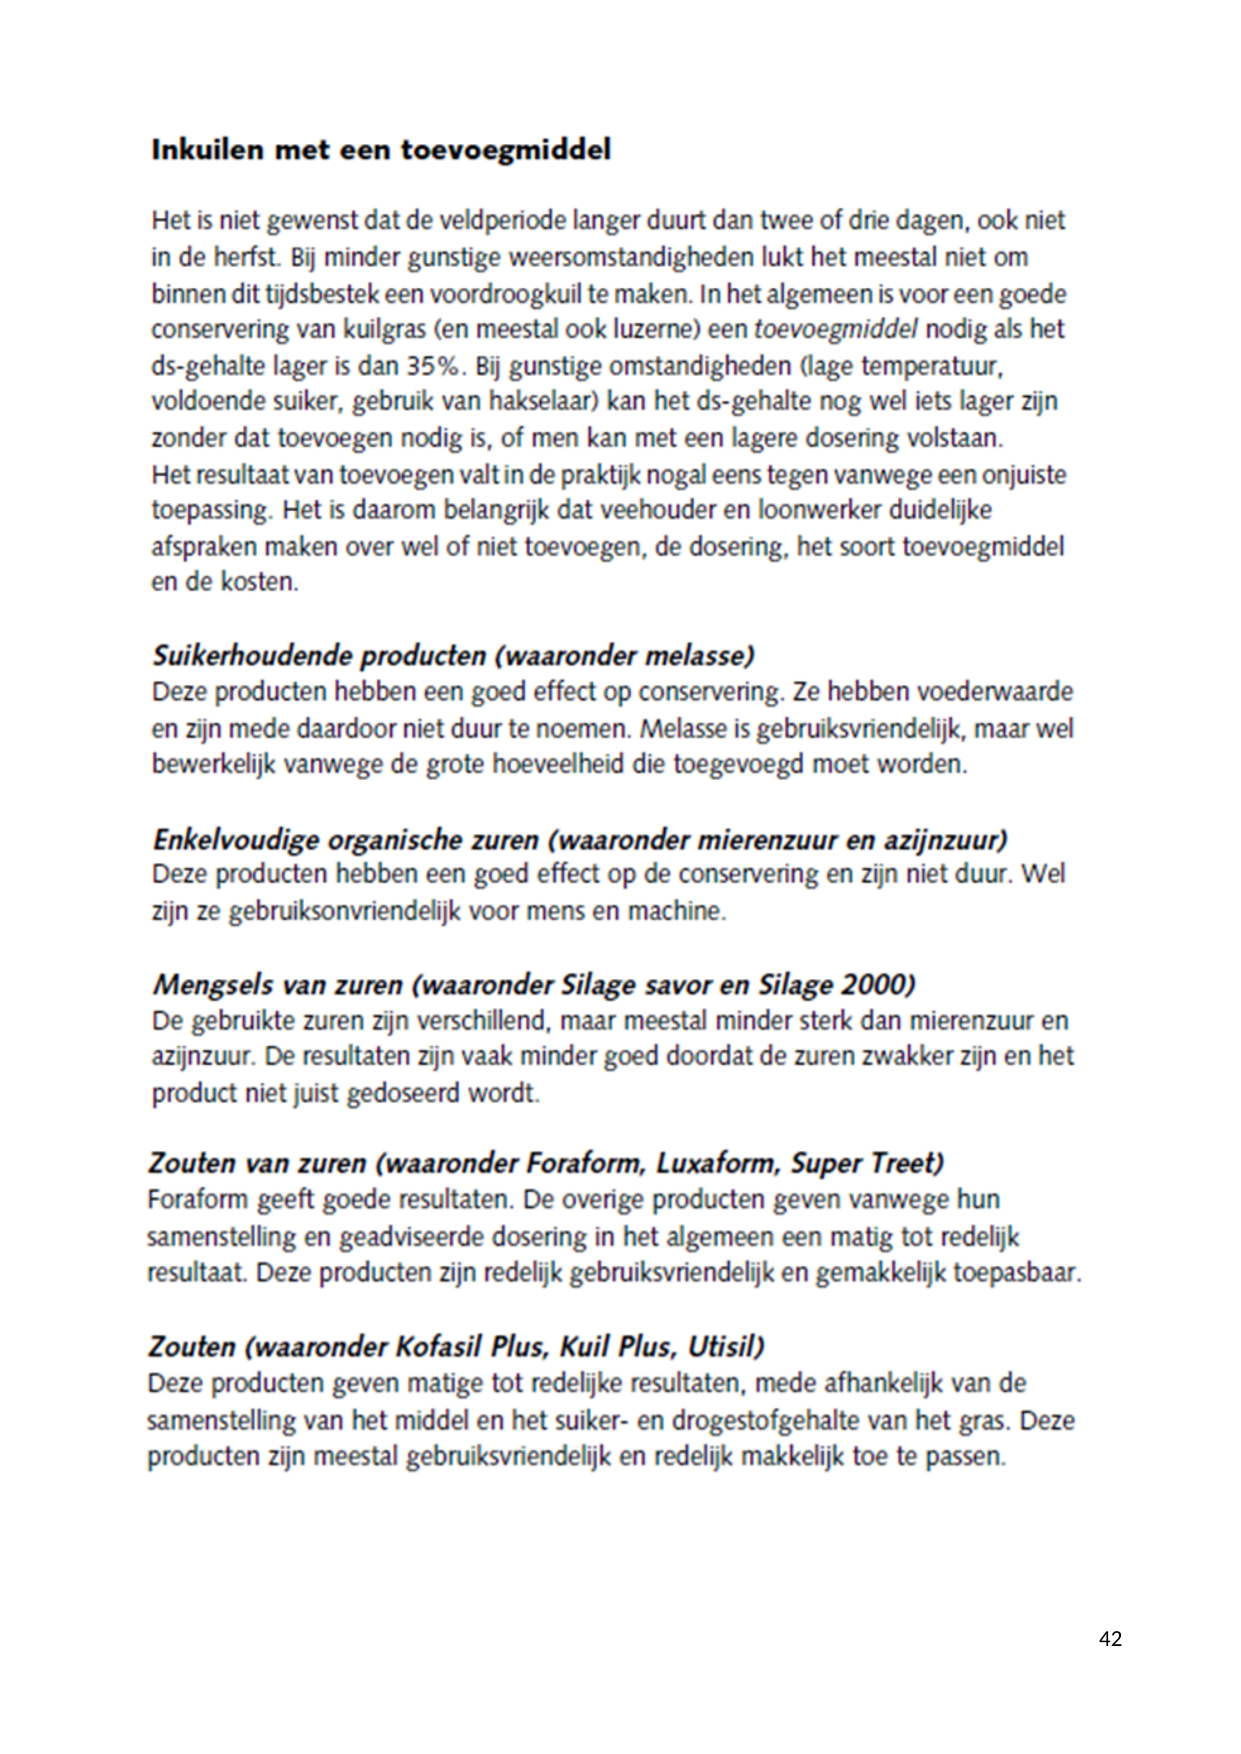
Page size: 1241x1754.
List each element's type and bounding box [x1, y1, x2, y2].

picture [118, 1123, 1112, 1486]
picture [118, 118, 1094, 1122]
